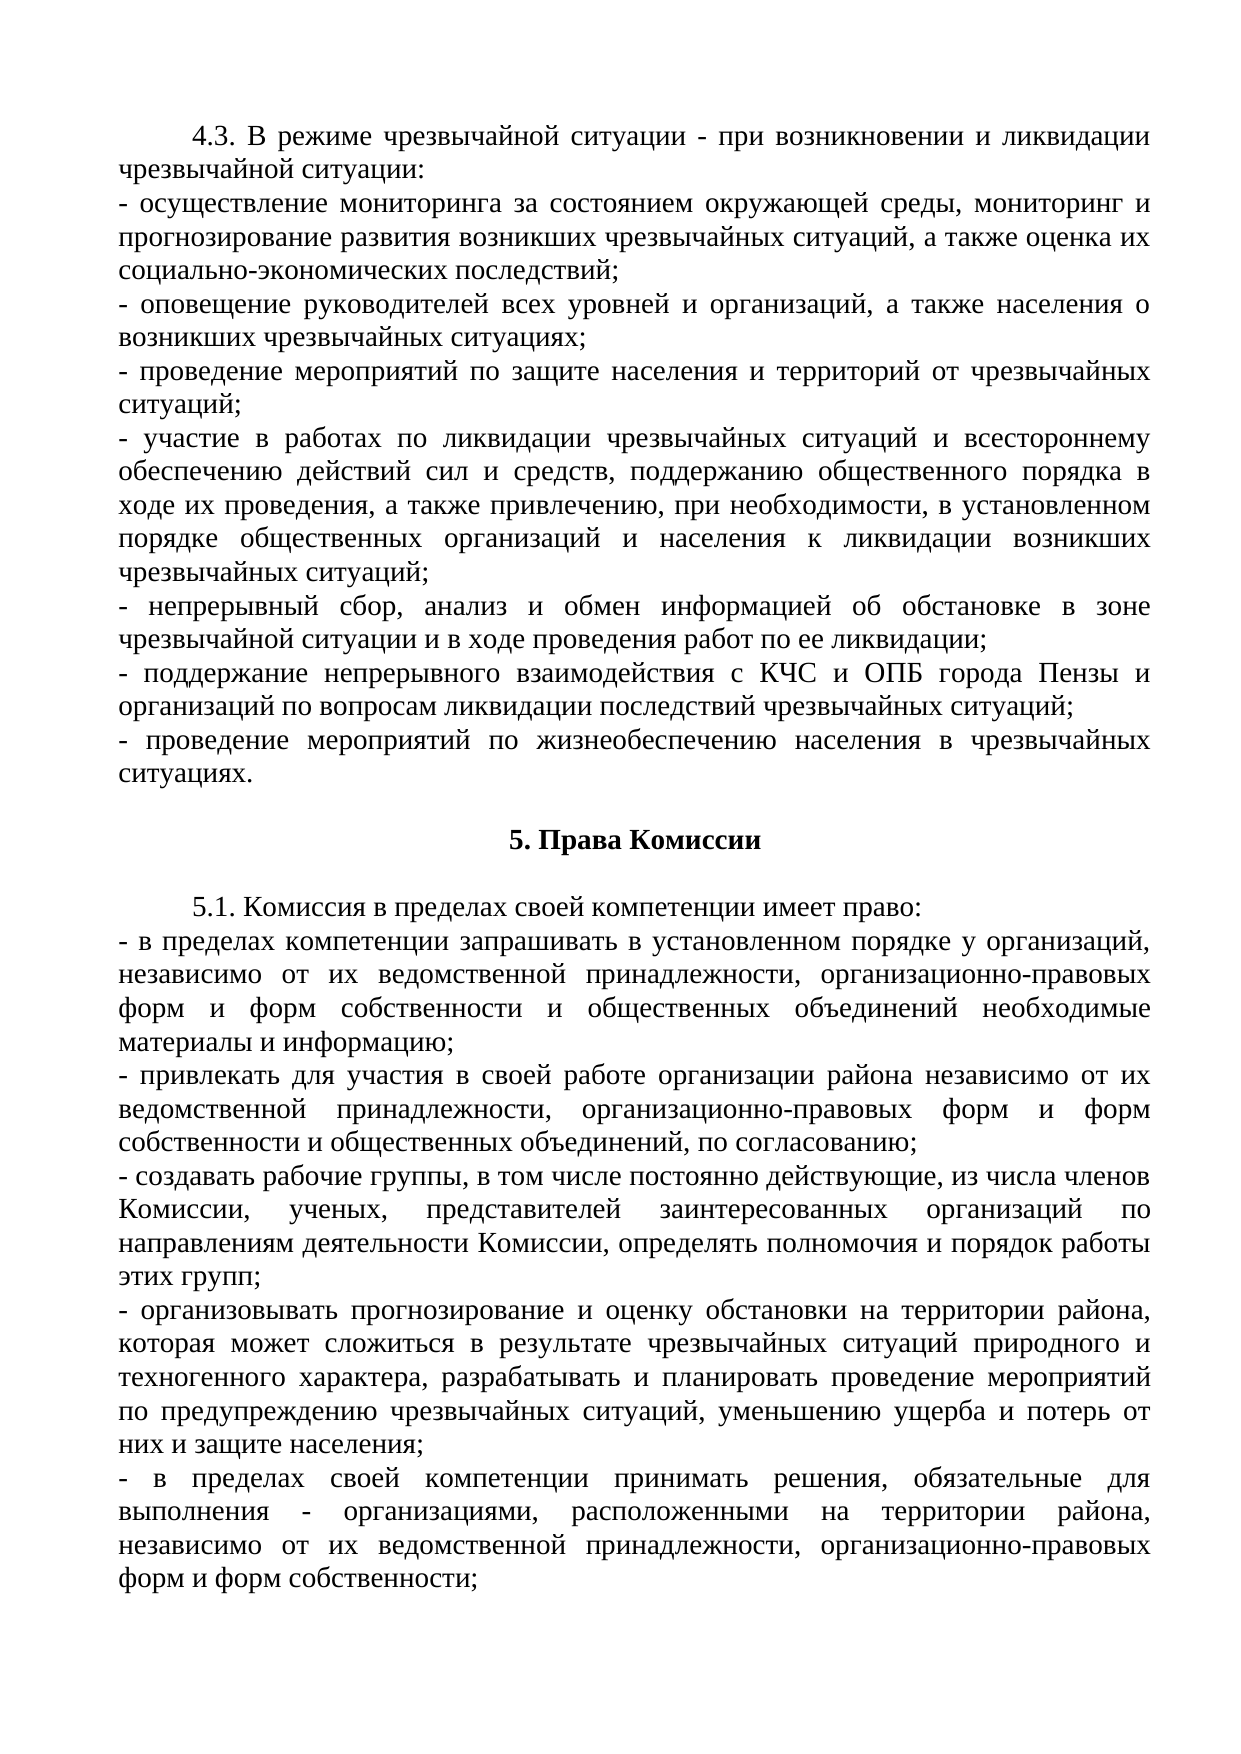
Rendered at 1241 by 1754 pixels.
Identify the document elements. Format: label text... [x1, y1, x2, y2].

text - осуществление мониторинга за состоянием окружающей среды, мониторинг и прогнозирование развития возникших чрезвычайных ситуаций, а также оценка их социально-экономических последствий; [118, 185, 1152, 286]
text - оповещение руководителей всех уровней и организаций, а также населения о возникших чрезвычайных ситуациях; [118, 286, 1152, 353]
text - в пределах своей компетенции принимать решения, обязательные для выполнения - организациями, расположенными на территории района, независимо от их ведомственной принадлежности, организационно-правовых форм и форм собственности; [118, 1460, 1152, 1594]
text - привлекать для участия в своей работе организации района независимо от их ведомственной принадлежности, организационно-правовых форм и форм собственности и общественных объединений, по согласованию; [118, 1057, 1152, 1158]
text - создавать рабочие группы, в том числе постоянно действующие, из числа членов Комиссии, ученых, представителей заинтересованных организаций по направлениям деятельности Комиссии, определять полномочия и порядок работы этих групп; [118, 1158, 1152, 1292]
text - непрерывный сбор, анализ и обмен информацией об обстановке в зоне чрезвычайной ситуации и в ходе проведения работ по ее ликвидации; [118, 588, 1152, 655]
text - проведение мероприятий по жизнеобеспечению населения в чрезвычайных ситуациях. [118, 722, 1152, 789]
text - поддержание непрерывного взаимодействия с КЧС и ОПБ города Пензы и организаций по вопросам ликвидации последствий чрезвычайных ситуаций; [118, 655, 1152, 722]
text - в пределах компетенции запрашивать в установленном порядке у организаций, независимо от их ведомственной принадлежности, организационно-правовых форм и форм собственности и общественных объединений необходимые материалы и информацию; [118, 923, 1152, 1057]
text 4.3. В режиме чрезвычайной ситуации - при возникновении и ликвидации чрезвычайной ситуации: [118, 118, 1152, 185]
text - участие в работах по ликвидации чрезвычайных ситуаций и всестороннему обеспечению действий сил и средств, поддержанию общественного порядка в ходе их проведения, а также привлечению, при необходимости, в установленном порядке общественных организаций и населения к ликвидации возникших чрезвычайных ситуаций; [118, 420, 1152, 588]
text - проведение мероприятий по защите населения и территорий от чрезвычайных ситуаций; [118, 353, 1152, 420]
text 5. Права Комиссии [118, 822, 1152, 856]
text - организовывать прогнозирование и оценку обстановки на территории района, которая может сложиться в результате чрезвычайных ситуаций природного и техногенного характера, разрабатывать и планировать проведение мероприятий по предупреждению чрезвычайных ситуаций, уменьшению ущерба и потерь от них и защите населения; [118, 1292, 1152, 1460]
text 5.1. Комиссия в пределах своей компетенции имеет право: [118, 889, 1152, 923]
